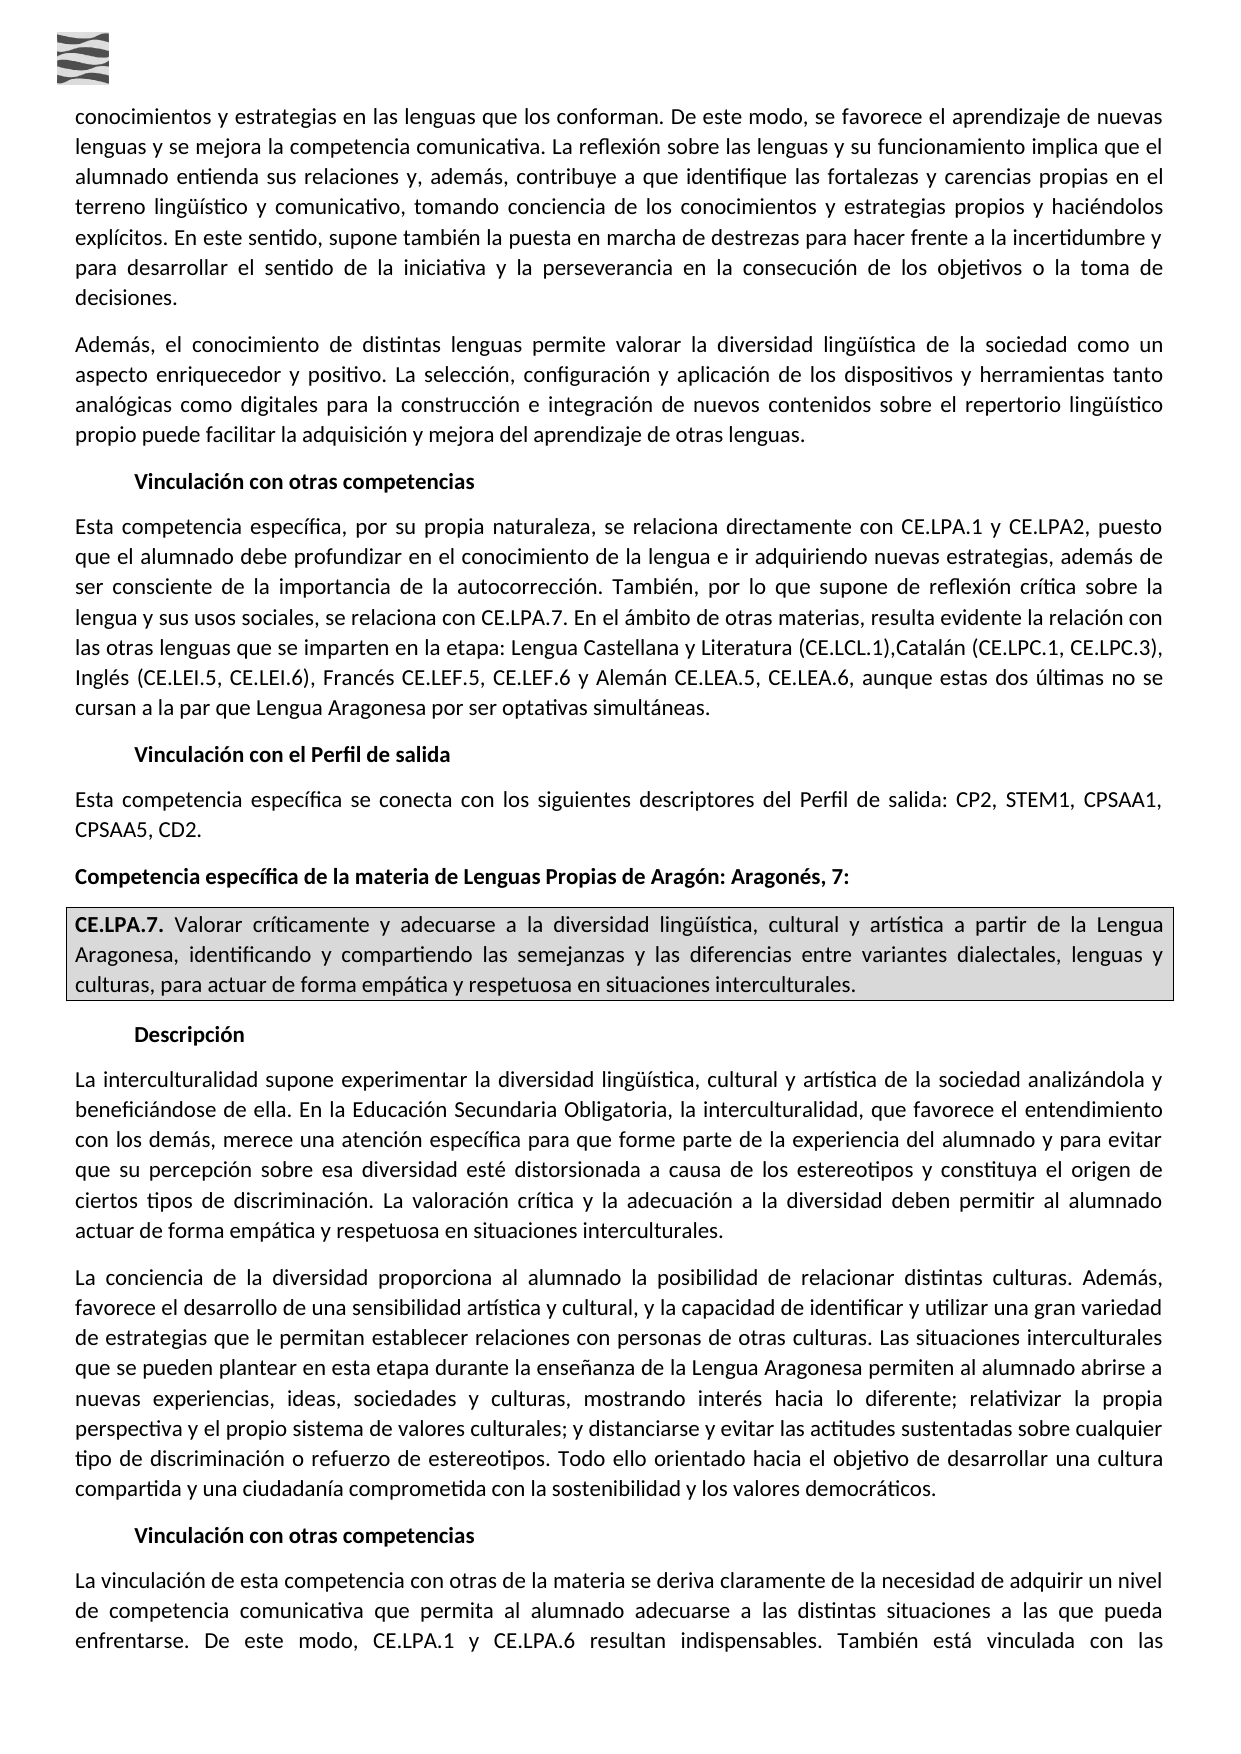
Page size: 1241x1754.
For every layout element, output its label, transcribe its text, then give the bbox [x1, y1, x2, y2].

text La conciencia de la diversidad proporciona al alumnado la posibilidad de relacionar distintas culturas. Además, favorece el desarrollo de una sensibilidad artística y cultural, y la capacidad de identificar y utilizar una gran variedad de estrategias que le permitan establecer relaciones con personas de otras culturas. Las situaciones interculturales que se pueden plantear en esta etapa durante la enseñanza de la Lengua Aragonesa permiten al alumnado abrirse a nuevas experiencias, ideas, sociedades y culturas, mostrando interés hacia lo diferente; relativizar la propia perspectiva y el propio sistema de valores culturales; y distanciarse y evitar las actitudes sustentadas sobre cualquier tipo de discriminación o refuerzo de estereotipos. Todo ello orientado hacia el objetivo de desarrollar una cultura compartida y una ciudadanía comprometida con la sostenibilidad y los valores democráticos. [75, 1263, 1165, 1502]
subtitle Descripción [134, 1020, 1165, 1048]
text CE.LPA.7. Valorar críticamente y adecuarse a la diversidad lingüística, cultural y artística a partir de la Lengua Aragonesa, identificando y compartiendo las semejanzas y las diferencias entre variantes dialectales, lenguas y culturas, para actuar de forma empática y respetuosa en situaciones interculturales. [67, 908, 1173, 1000]
subtitle Competencia específica de la materia de Lenguas Propias de Aragón: Aragonés, 7: [75, 862, 1165, 890]
text Esta competencia específica se conecta con los siguientes descriptores del Perfil de salida: CP2, STEM1, CPSAA1, CPSAA5, CD2. [75, 785, 1165, 843]
subtitle Vinculación con otras competencias [134, 467, 1165, 495]
text La interculturalidad supone experimentar la diversidad lingüística, cultural y artística de la sociedad analizándola y beneficiándose de ella. En la Educación Secundaria Obligatoria, la interculturalidad, que favorece el entendimiento con los demás, merece una atención específica para que forme parte de la experiencia del alumnado y para evitar que su percepción sobre esa diversidad esté distorsionada a causa de los estereotipos y constituya el origen de ciertos tipos de discriminación. La valoración crítica y la adecuación a la diversidad deben permitir al alumnado actuar de forma empática y respetuosa en situaciones interculturales. [75, 1065, 1165, 1244]
subtitle Vinculación con otras competencias [134, 1521, 1165, 1549]
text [75, 1566, 1165, 1654]
subtitle Vinculación con el Perfil de salida [134, 740, 1165, 768]
text Además, el conocimiento de distintas lenguas permite valorar la diversidad lingüística de la sociedad como un aspecto enriquecedor y positivo. La selección, configuración y aplicación de los dispositivos y herramientas tanto analógicas como digitales para la construcción e integración de nuevos contenidos sobre el repertorio lingüístico propio puede facilitar la adquisición y mejora del aprendizaje de otras lenguas. [75, 330, 1165, 448]
text Esta competencia específica, por su propia naturaleza, se relaciona directamente con CE.LPA.1 y CE.LPA2, puesto que el alumnado debe profundizar en el conocimiento de la lengua e ir adquiriendo nuevas estrategias, además de ser consciente de la importancia de la autocorrección. También, por lo que supone de reflexión crítica sobre la lengua y sus usos sociales, se relaciona con CE.LPA.7. En el ámbito de otras materias, resulta evidente la relación con las otras lenguas que se imparten en la etapa: Lengua Castellana y Literatura (CE.LCL.1),Catalán (CE.LPC.1, CE.LPC.3), Inglés (CE.LEI.5, CE.LEI.6), Francés CE.LEF.5, CE.LEF.6 y Alemán CE.LEA.5, CE.LEA.6, aunque estas dos últimas no se cursan a la par que Lengua Aragonesa por ser optativas simultáneas. [75, 512, 1165, 721]
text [75, 102, 1165, 311]
